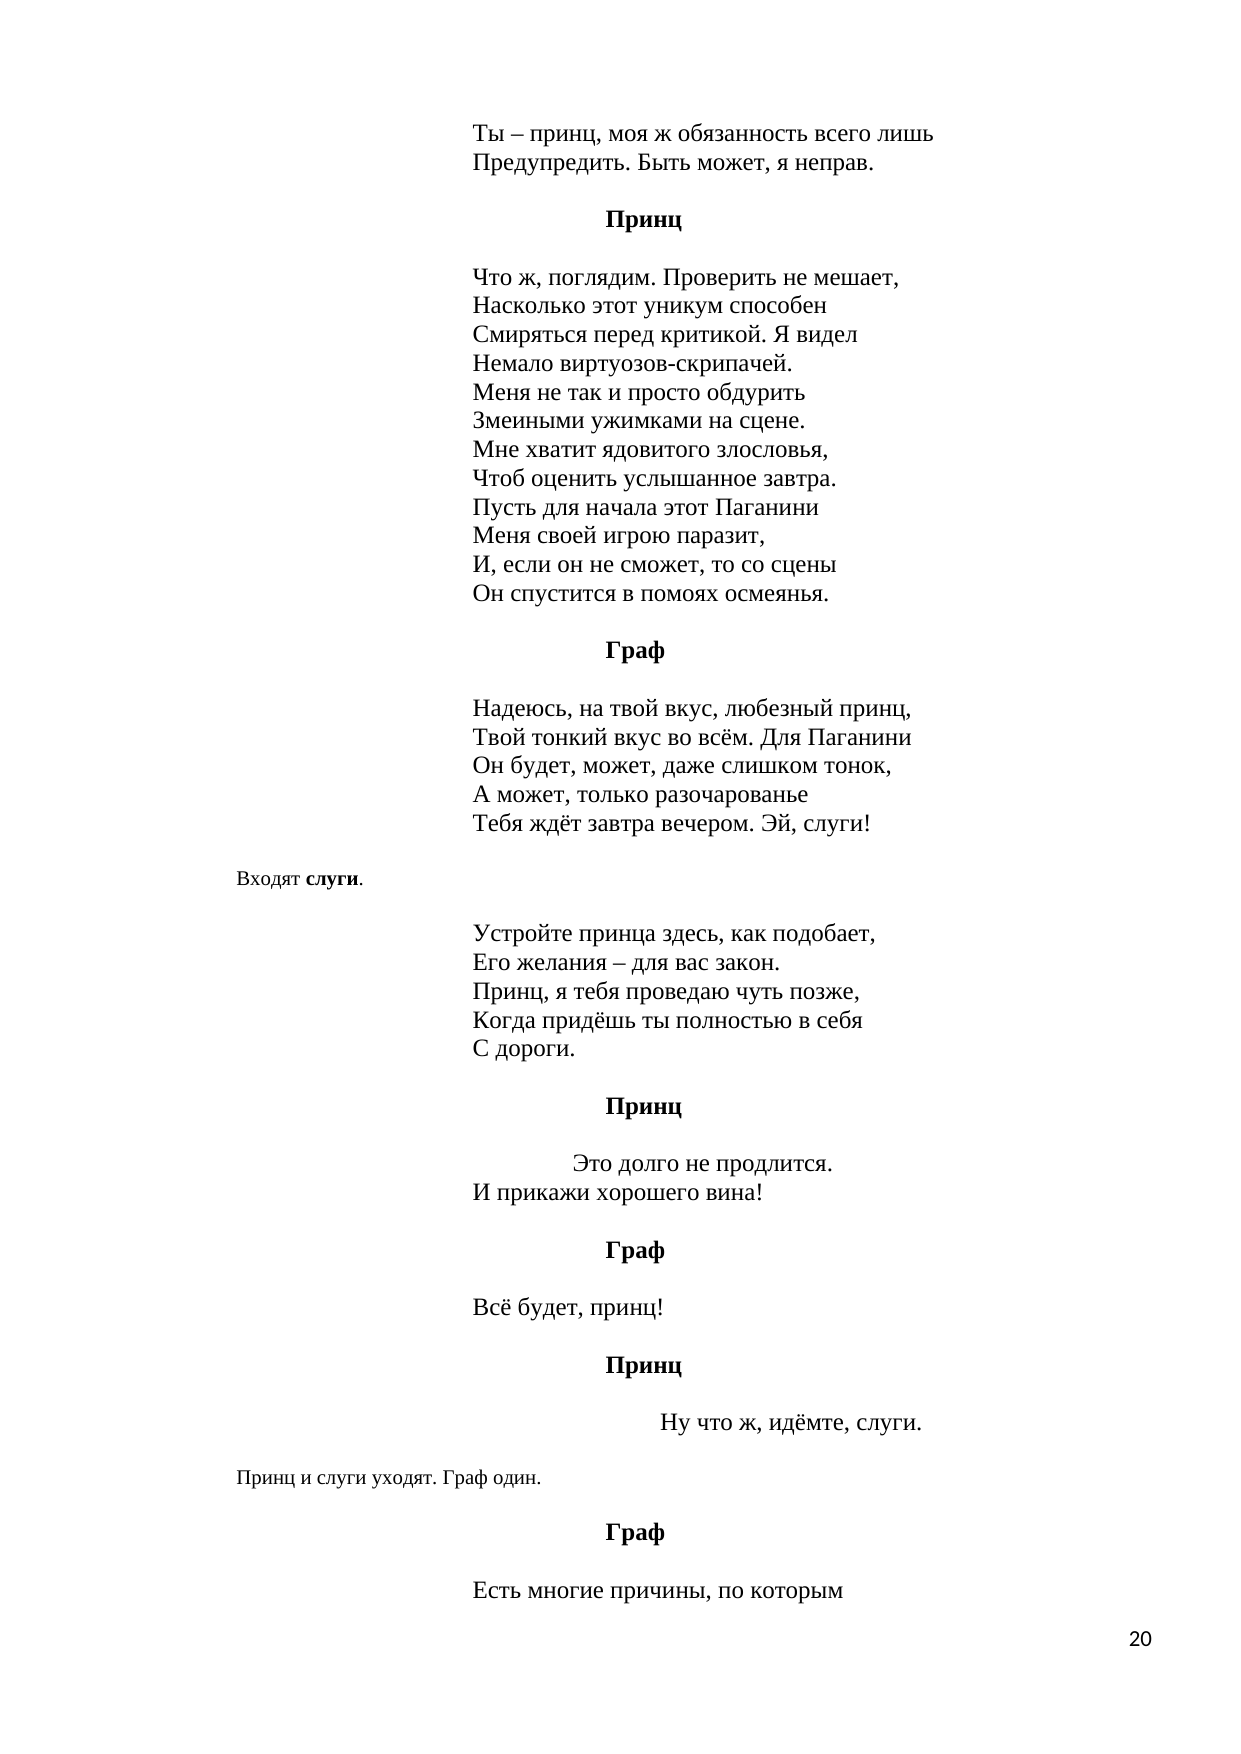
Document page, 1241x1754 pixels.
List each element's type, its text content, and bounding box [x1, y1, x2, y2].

text Это долго не продлится. [472, 1148, 1093, 1177]
text Немало виртуозов-скрипачей. [472, 348, 1093, 377]
text Меня своей игрою паразит, [472, 521, 1093, 549]
text Тебя ждёт завтра вечером. Эй, слуги! [472, 808, 1093, 837]
text И прикажи хорошего вина! [472, 1177, 1093, 1206]
text Всё будет, принц! [472, 1292, 1093, 1321]
text Граф [605, 636, 1093, 664]
text Предупредить. Быть может, я неправ. [472, 147, 1093, 176]
text Граф [605, 1235, 1093, 1263]
text Когда придёшь ты полностью в себя [472, 1005, 1093, 1033]
text Надеюсь, на твой вкус, любезный принц, [472, 693, 1093, 722]
text Ну что ж, идёмте, слуги. [472, 1407, 1093, 1436]
text Есть многие причины, по которым [472, 1575, 1093, 1604]
text Змеиными ужимками на сцене. [472, 406, 1093, 434]
text Его желания – для вас закон. [472, 947, 1093, 976]
text Насколько этот уникум способен [472, 291, 1093, 319]
text Принц [605, 1091, 1093, 1120]
text Граф [605, 1517, 1093, 1546]
text Ты – принц, моя ж обязанность всего лишь [472, 118, 1093, 147]
text Входят слуги. [236, 866, 1093, 890]
text Пусть для начала этот Паганини [472, 492, 1093, 521]
text Что ж, поглядим. Проверить не мешает, [472, 262, 1093, 291]
text Он спустится в помоях осмеянья. [472, 578, 1093, 607]
text Он будет, может, даже слишком тонок, [472, 751, 1093, 779]
text Принц и слуги уходят. Граф один. [236, 1465, 1093, 1489]
text Смиряться перед критикой. Я видел [472, 319, 1093, 348]
text Принц [605, 1350, 1093, 1378]
text Мне хватит ядовитого злословья, [472, 434, 1093, 463]
text Принц [605, 204, 1093, 233]
text И, если он не сможет, то со сцены [472, 549, 1093, 578]
text С дороги. [472, 1033, 1093, 1062]
text Меня не так и просто обдурить [472, 377, 1093, 406]
text Устройте принца здесь, как подобает, [472, 918, 1093, 947]
text Чтоб оценить услышанное завтра. [472, 463, 1093, 492]
text Твой тонкий вкус во всём. Для Паганини [472, 722, 1093, 751]
text А может, только разочарованье [472, 779, 1093, 808]
text Принц, я тебя проведаю чуть позже, [472, 976, 1093, 1005]
